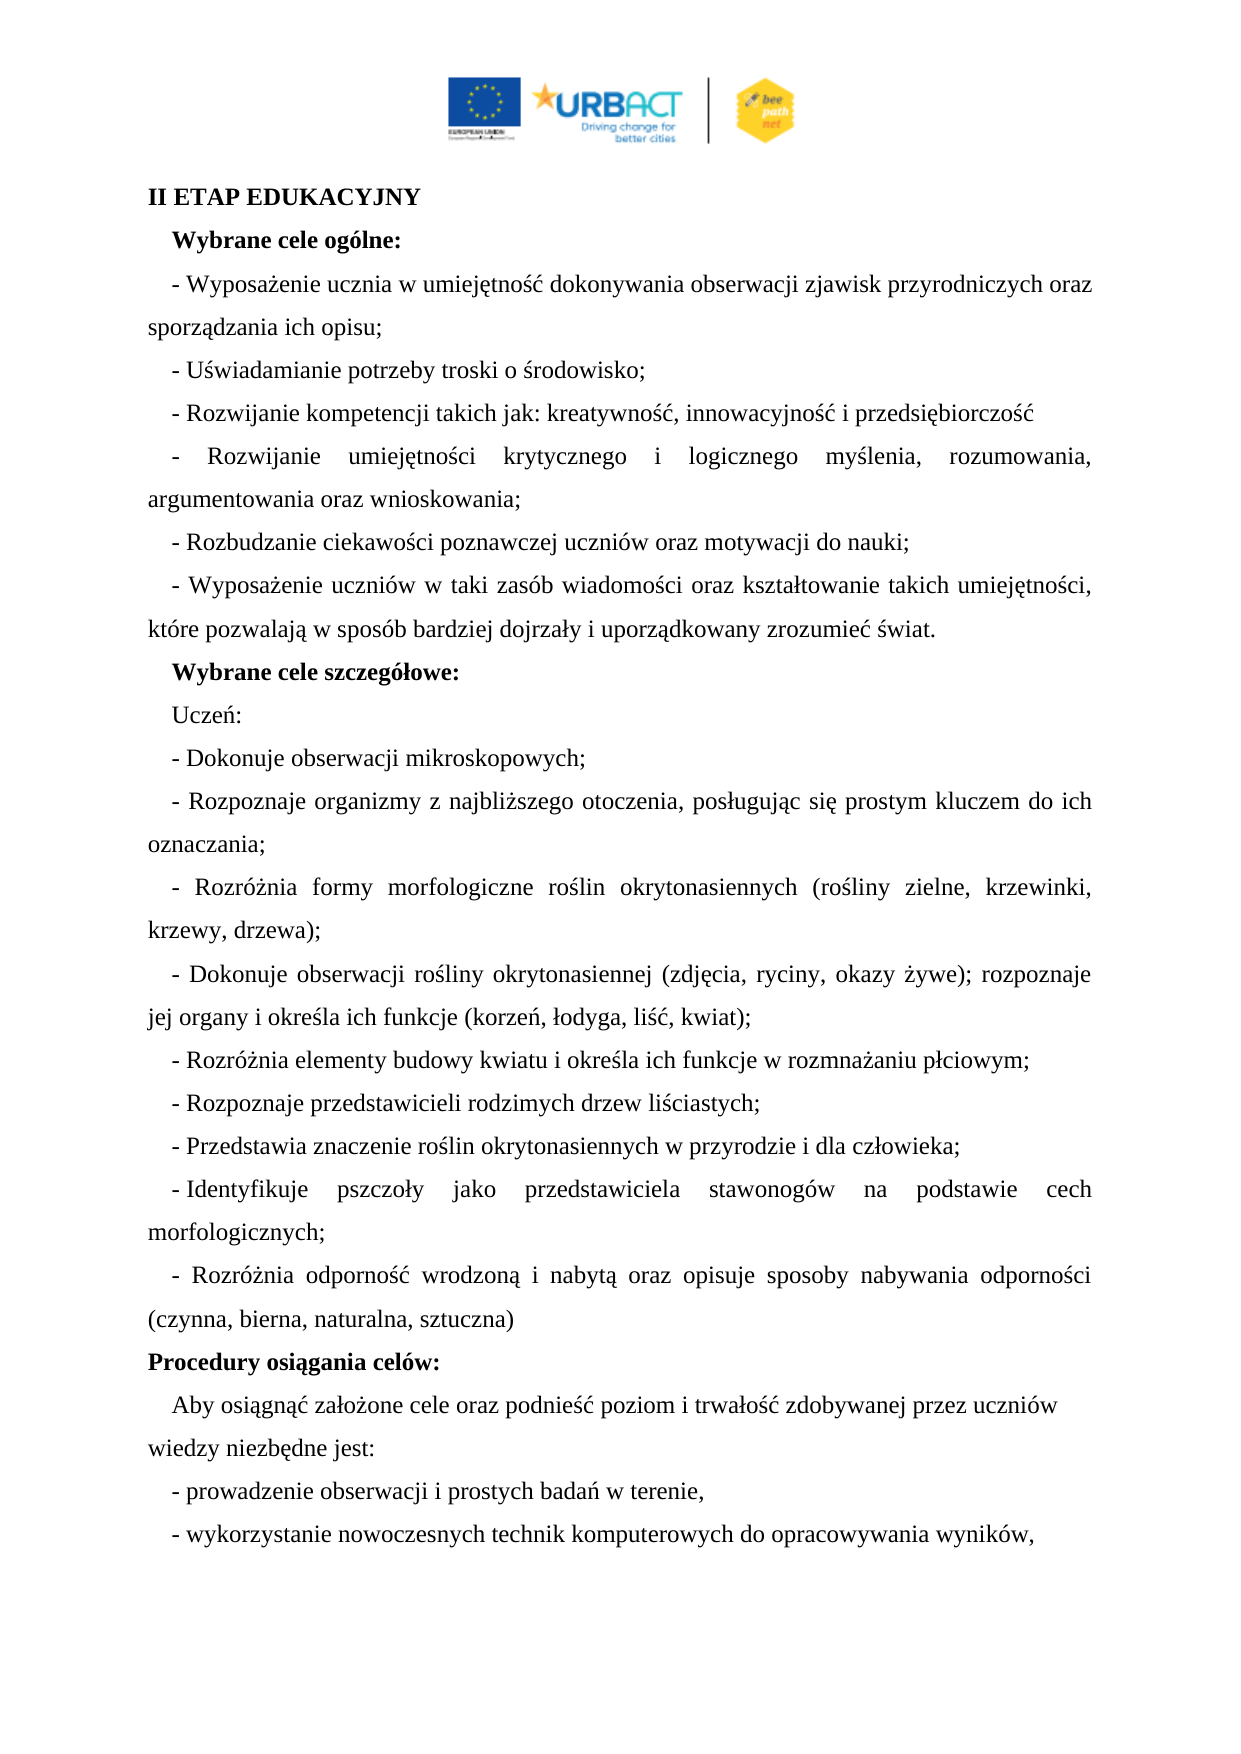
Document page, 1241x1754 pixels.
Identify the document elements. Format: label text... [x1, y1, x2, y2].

text Aby osiągnąć założone cele oraz podnieść poziom i trwałość zdobywanej przez uczniów wiedzy niezbędne jest: [148, 1390, 1093, 1462]
text Wybrane cele szczegółowe: [148, 657, 1093, 686]
picture [433, 73, 807, 155]
text - Rozwijanie kompetencji takich jak: kreatywność, innowacyjność i przedsiębiorczość [148, 398, 1093, 427]
text - Rozwijanie umiejętności krytycznego i logicznego myślenia, rozumowania, argumentowania oraz wnioskowania; [148, 441, 1093, 513]
text - prowadzenie obserwacji i prostych badań w terenie, [148, 1476, 1093, 1505]
text - Identyfikuje pszczoły jako przedstawiciela stawonogów na podstawie cech morfologicznych; [148, 1174, 1093, 1246]
text - Rozróżnia elementy budowy kwiatu i określa ich funkcje w rozmnażaniu płciowym; [148, 1045, 1093, 1074]
text - Rozbudzanie ciekawości poznawczej uczniów oraz motywacji do nauki; [148, 527, 1093, 556]
text - Wyposażenie ucznia w umiejętność dokonywania obserwacji zjawisk przyrodniczych oraz sporządzania ich opisu; [148, 269, 1093, 341]
text Uczeń: [148, 700, 1093, 729]
text - Przedstawia znaczenie roślin okrytonasiennych w przyrodzie i dla człowieka; [148, 1131, 1093, 1160]
text - Dokonuje obserwacji mikroskopowych; [148, 743, 1093, 772]
text - Rozróżnia odporność wrodzoną i nabytą oraz opisuje sposoby nabywania odporności (czynna, bierna, naturalna, sztuczna) [148, 1261, 1093, 1332]
text - Rozpoznaje przedstawicieli rodzimych drzew liściastych; [148, 1088, 1093, 1117]
text - Rozróżnia formy morfologiczne roślin okrytonasiennych (rośliny zielne, krzewinki, krzewy, drzewa); [148, 872, 1093, 944]
text - Wyposażenie uczniów w taki zasób wiadomości oraz kształtowanie takich umiejętności, które pozwalają w sposób bardziej dojrzały i uporządkowany zrozumieć świat. [148, 571, 1093, 642]
text Wybrane cele ogólne: [148, 226, 1093, 254]
text - wykorzystanie nowoczesnych technik komputerowych do opracowywania wyników, [148, 1519, 1093, 1548]
text II ETAP EDUKACYJNY [148, 182, 1093, 211]
text - Rozpoznaje organizmy z najbliższego otoczenia, posługując się prostym kluczem do ich oznaczania; [148, 786, 1093, 858]
text - Dokonuje obserwacji rośliny okrytonasiennej (zdjęcia, ryciny, okazy żywe); rozpoznaje jej organy i określa ich funkcje (korzeń, łodyga, liść, kwiat); [148, 959, 1093, 1031]
text Procedury osiągania celów: [148, 1347, 1093, 1376]
text - Uświadamianie potrzeby troski o środowisko; [148, 355, 1093, 384]
